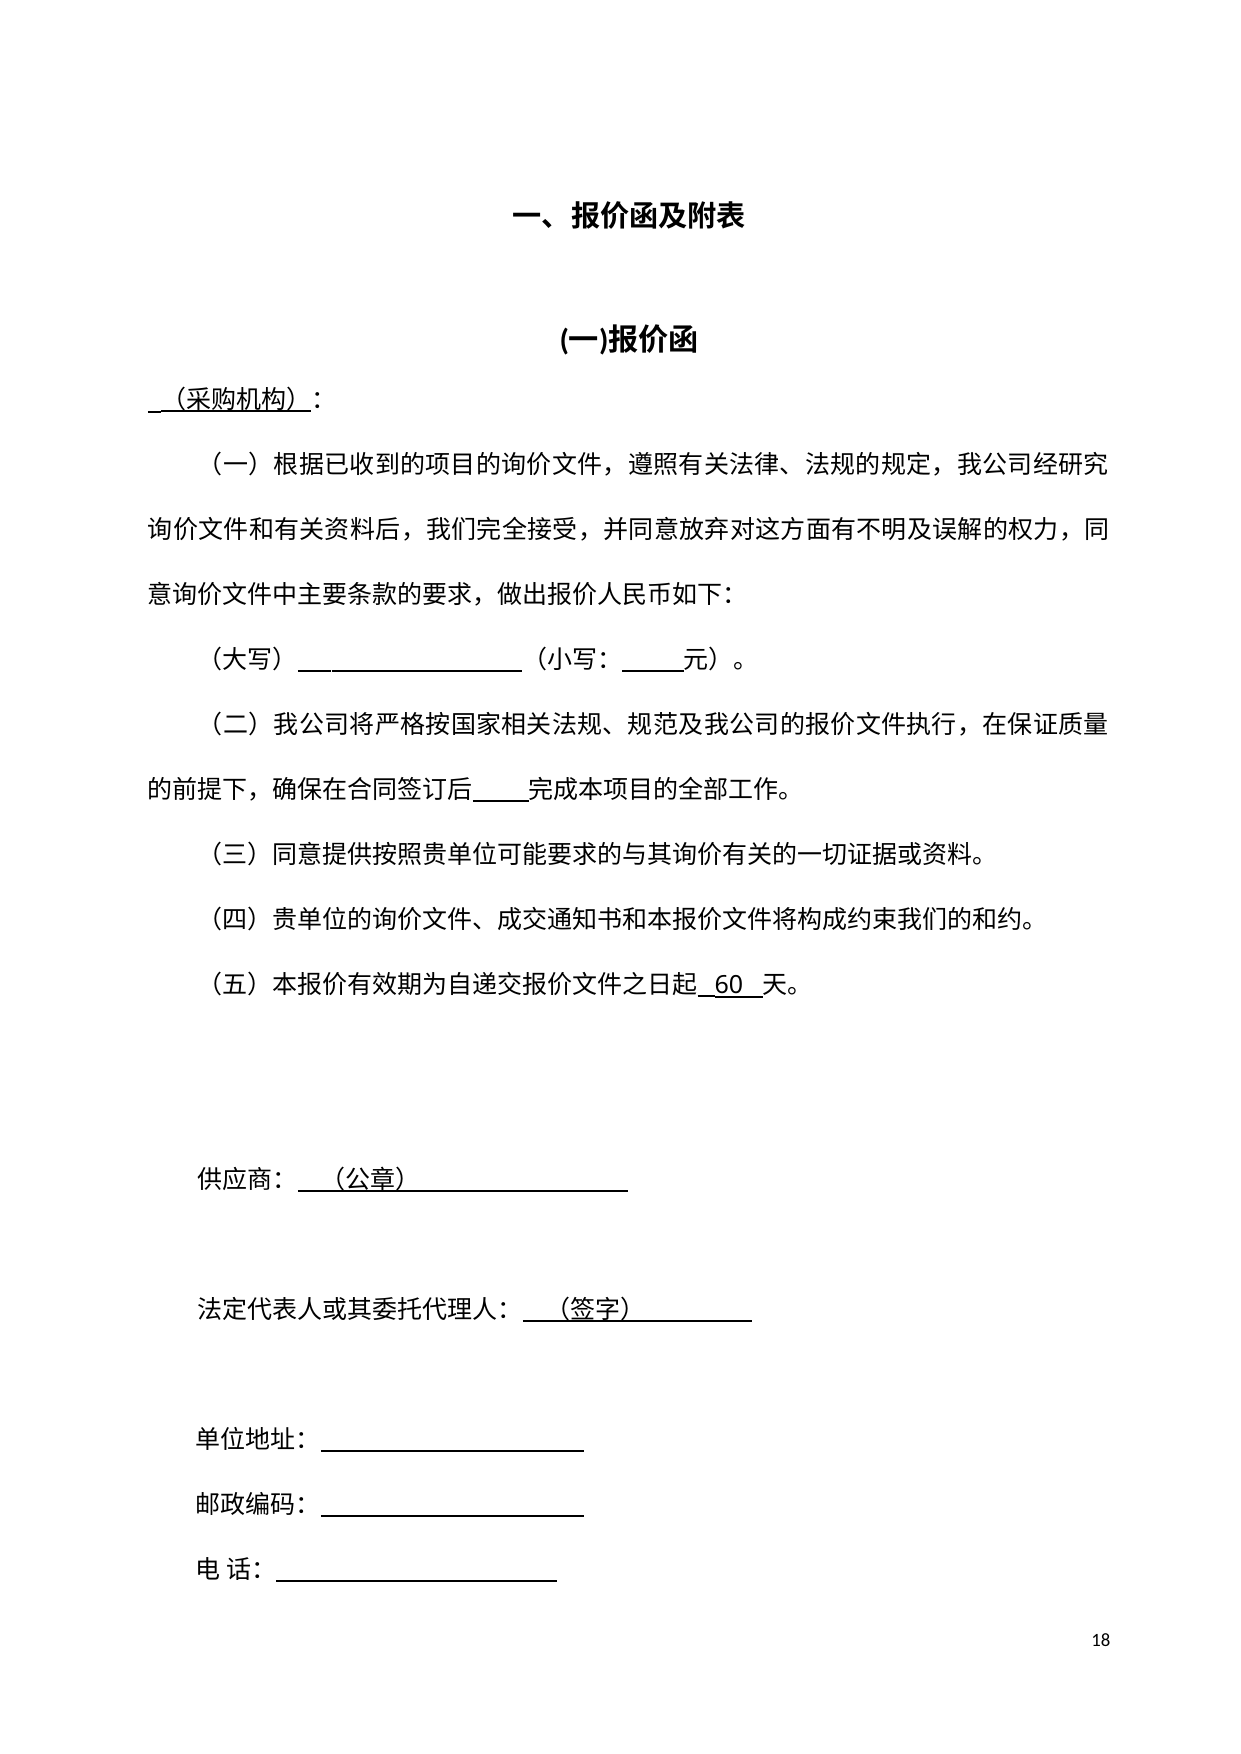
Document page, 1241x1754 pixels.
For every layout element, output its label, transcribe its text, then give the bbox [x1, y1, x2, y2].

text (一)报价函 [148, 304, 1110, 369]
text （三）同意提供按照贵单位可能要求的与其询价有关的一切证据或资料。 [148, 824, 1110, 889]
text 法定代表人或其委托代理人： （签字） [148, 1279, 1110, 1344]
subtitle 一、报价函及附表 [148, 182, 1110, 247]
text （大写） （小写： 元）。 [148, 629, 1110, 694]
text （四）贵单位的询价文件、成交通知书和本报价文件将构成约束我们的和约。 [148, 889, 1110, 954]
text （一）根据已收到的项目的询价文件，遵照有关法律、法规的规定，我公司经研究询价文件和有关资料后，我们完全接受，并同意放弃对这方面有不明及误解的权力，同意询价文件中主要条款的要求，做出报价人民币如下： [148, 434, 1110, 629]
text 供应商： （公章） [148, 1149, 1110, 1214]
text 电 话： [148, 1539, 1110, 1604]
text （采购机构）： [148, 369, 1110, 434]
text （五）本报价有效期为自递交报价文件之日起 60 天。 [197, 954, 1085, 1019]
text 单位地址： [148, 1409, 1110, 1474]
text （二）我公司将严格按国家相关法规、规范及我公司的报价文件执行，在保证质量的前提下，确保在合同签订后 完成本项目的全部工作。 [148, 694, 1110, 824]
text 邮政编码： [148, 1474, 1110, 1539]
